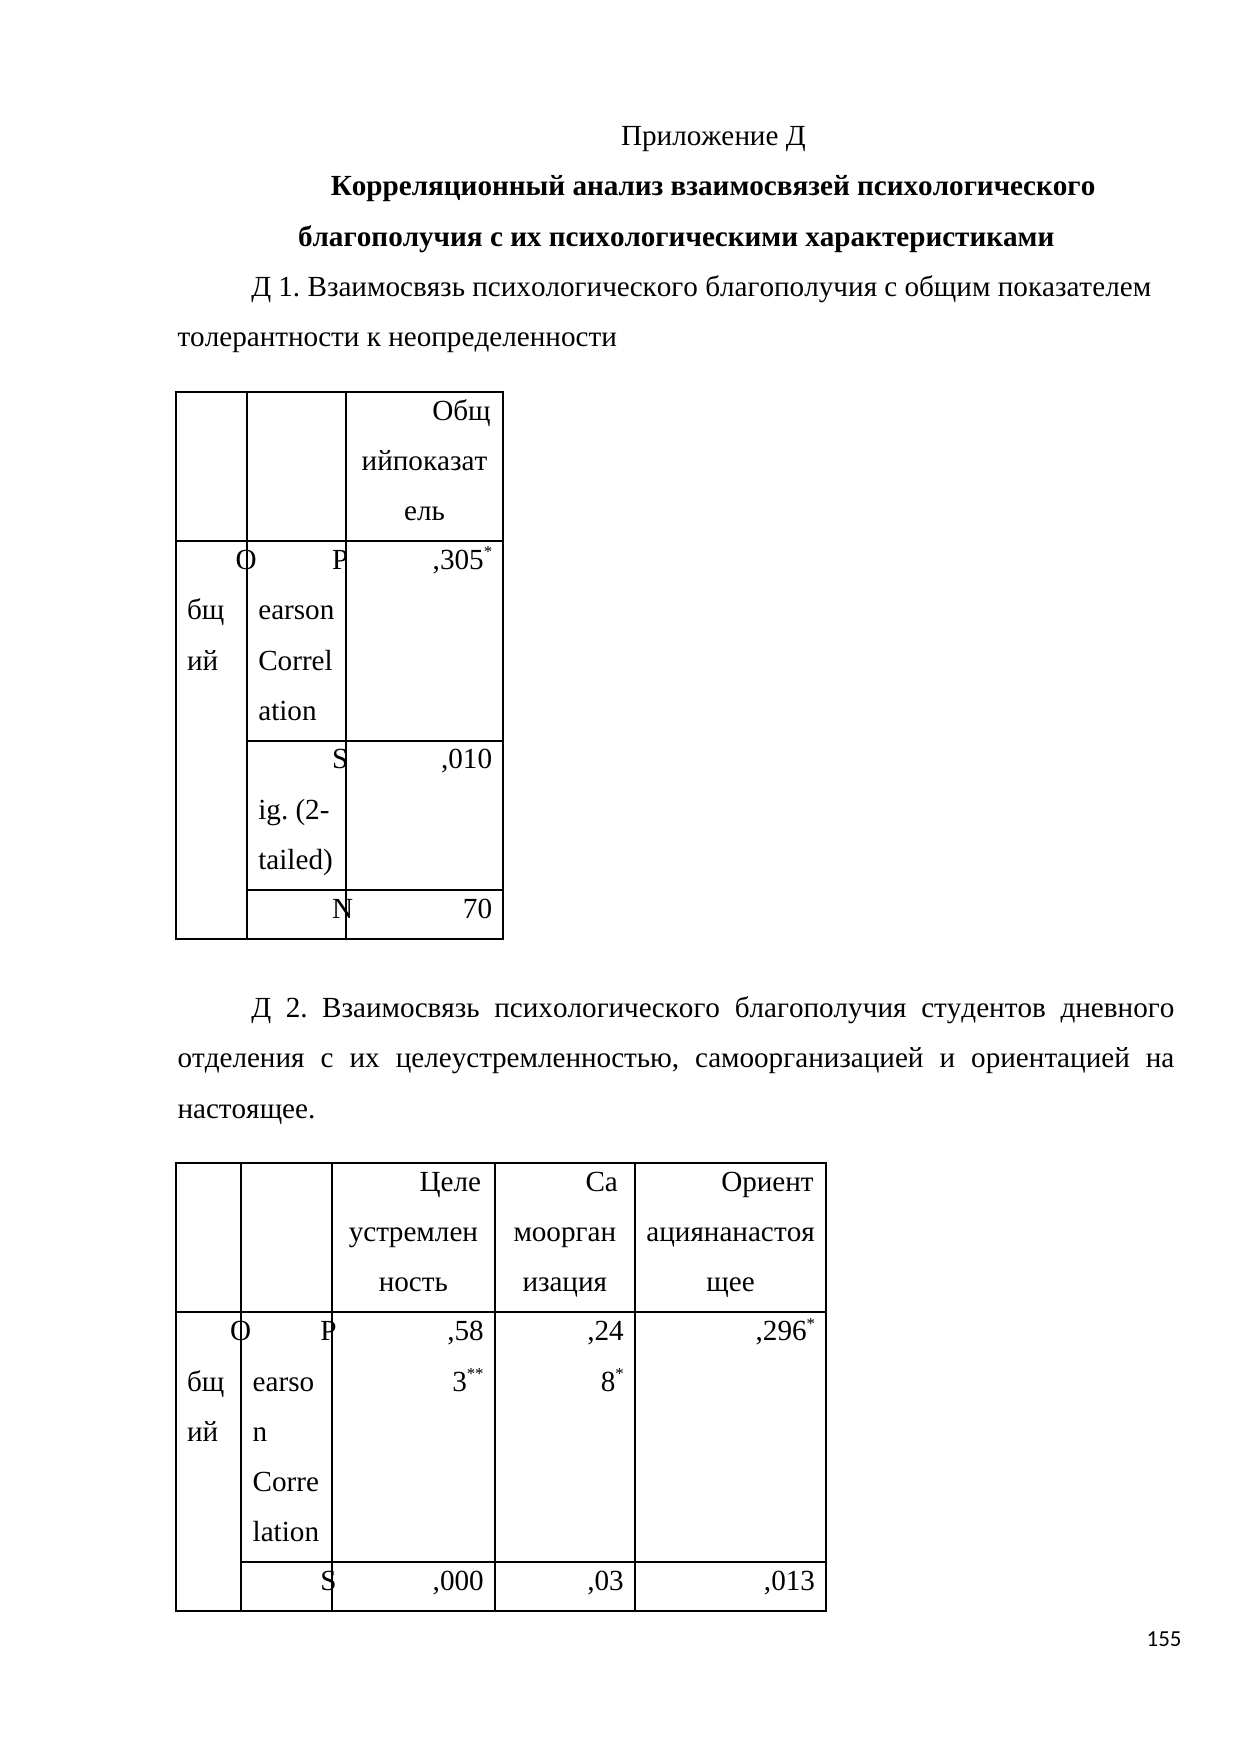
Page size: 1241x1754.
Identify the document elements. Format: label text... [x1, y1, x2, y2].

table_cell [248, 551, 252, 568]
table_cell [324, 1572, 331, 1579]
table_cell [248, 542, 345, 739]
text Приложение Д [177, 118, 1175, 152]
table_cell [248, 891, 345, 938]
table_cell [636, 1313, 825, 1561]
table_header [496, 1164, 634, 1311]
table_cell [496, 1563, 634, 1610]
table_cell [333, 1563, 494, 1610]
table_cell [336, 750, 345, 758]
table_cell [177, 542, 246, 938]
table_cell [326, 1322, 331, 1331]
text Д 1. Взаимосвязь психологического благополучия с общим показателем толерантности к неопределенности [177, 269, 1175, 353]
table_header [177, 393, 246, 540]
text Д 2. Взаимосвязь психологического благополучия студентов дневного отделения с их целеустремленностью, самоорганизацией и ориентацией на настоящее. [177, 990, 1175, 1124]
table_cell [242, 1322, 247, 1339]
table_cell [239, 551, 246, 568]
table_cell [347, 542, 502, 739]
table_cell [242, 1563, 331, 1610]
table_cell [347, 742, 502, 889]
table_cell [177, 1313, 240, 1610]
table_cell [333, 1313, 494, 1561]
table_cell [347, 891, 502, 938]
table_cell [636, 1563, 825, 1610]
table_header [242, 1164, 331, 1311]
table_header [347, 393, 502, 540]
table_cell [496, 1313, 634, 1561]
text Корреляционный анализ взаимосвязей психологического благополучия с их психологическими характеристиками [177, 168, 1175, 252]
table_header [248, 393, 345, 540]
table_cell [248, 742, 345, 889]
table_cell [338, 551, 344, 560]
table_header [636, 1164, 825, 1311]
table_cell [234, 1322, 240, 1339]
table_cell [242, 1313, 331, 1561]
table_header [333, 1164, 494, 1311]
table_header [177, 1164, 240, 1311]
